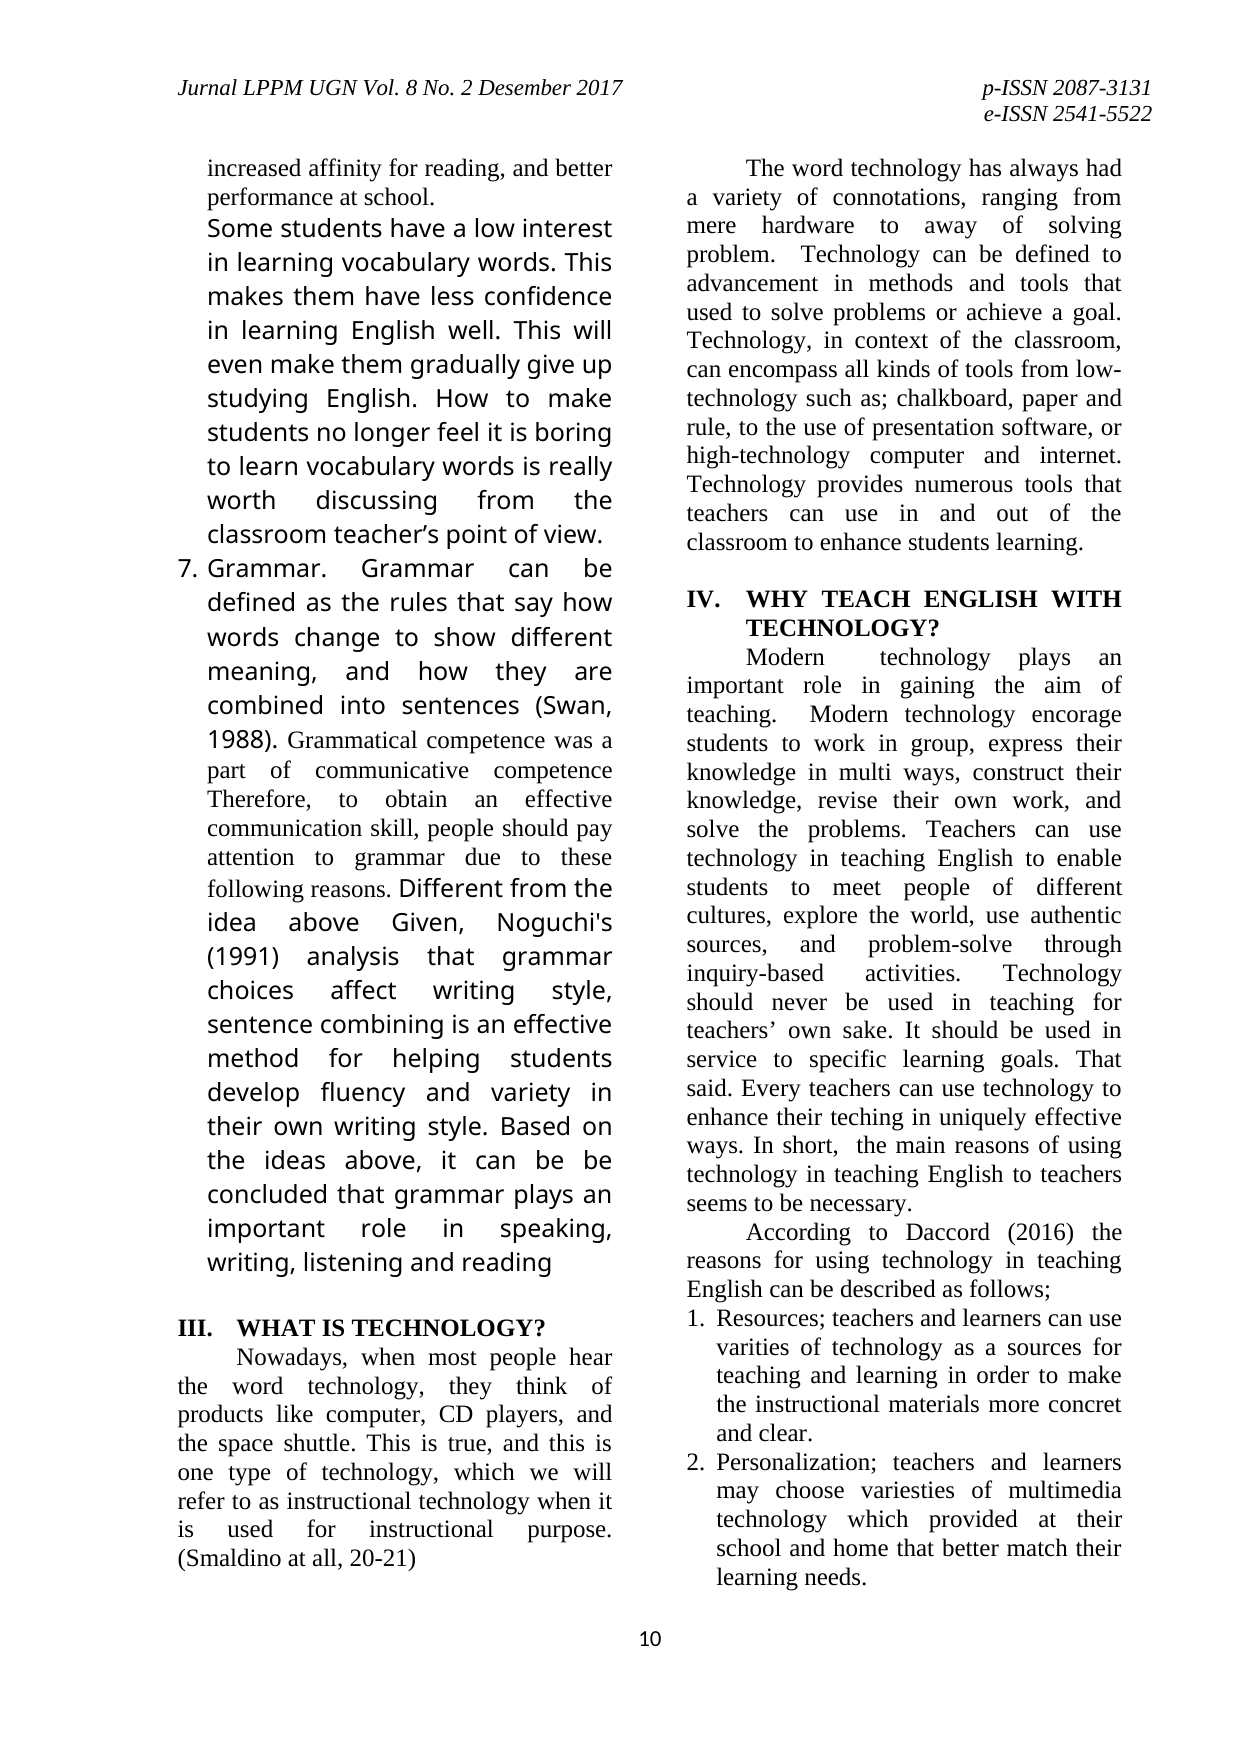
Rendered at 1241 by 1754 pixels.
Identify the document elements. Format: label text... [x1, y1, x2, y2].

list Modern technology plays an important role in gaining the aim of teaching. Modern technology encorage students to work in group, express their knowledge in multi ways, construct their knowledge, revise their own work, and solve the problems. Teachers can use technology in teaching English to enable students to meet people of different cultures, explore the world, use authentic sources, and problem-solve through inquiry-based activities. Technology should never be used in teaching for teachers’ own sake. It should be used in service to specific learning goals. That said. Every teachers can use technology to enhance their teching in uniquely effective ways. In short, the main reasons of using technology in teaching English to teachers seems to be necessary. [686, 642, 1122, 1217]
list WHAT IS TECHNOLOGY? [177, 1313, 613, 1342]
list Some students have a low interest in learning vocabulary words. This makes them have less confidence in learning English well. This will even make them gradually give up studying English. How to make students no longer feel it is boring to learn vocabulary words is really worth discussing from the classroom teacher’s point of view. [207, 210, 613, 551]
list Resources; teachers and learners can use varities of technology as a sources for teaching and learning in order to make the instructional materials more concret and clear. [686, 1303, 1122, 1447]
list According to Daccord (2016) the reasons for using technology in teaching English can be described as follows; [686, 1217, 1122, 1303]
list Nowadays, when most people hear the word technology, they think of products like computer, CD players, and the space shuttle. This is true, and this is one type of technology, which we will refer to as instructional technology when it is used for instructional purpose. (Smaldino at all, 20-21) [177, 1342, 613, 1572]
list Grammar. Grammar can be defined as the rules that say how words change to show different meaning, and how they are combined into sentences (Swan, 1988). Grammatical competence was a part of communicative competence Therefore, to obtain an effective communication skill, people should pay attention to grammar due to these following reasons. Different from the idea above Given, Noguchi's (1991) analysis that grammar choices affect writing style, sentence combining is an effective method for helping students develop fluency and variety in their own writing style. Based on the ideas above, it can be be concluded that grammar plays an important role in speaking, writing, listening and reading [177, 551, 613, 1279]
list WHY TEACH ENGLISH WITH TECHNOLOGY? [686, 584, 1122, 642]
list Personalization; teachers and learners may choose variesties of multimedia technology which provided at their school and home that better match their learning needs. [686, 1447, 1122, 1590]
list The word technology has always had a variety of connotations, ranging from mere hardware to away of solving problem. Technology can be defined to advancement in methods and tools that used to solve problems or achieve a goal. Technology, in context of the classroom, can encompass all kinds of tools from low-technology such as; chalkboard, paper and rule, to the use of presentation software, or high-technology computer and internet. Technology provides numerous tools that teachers can use in and out of the classroom to enhance students learning. [686, 153, 1122, 555]
